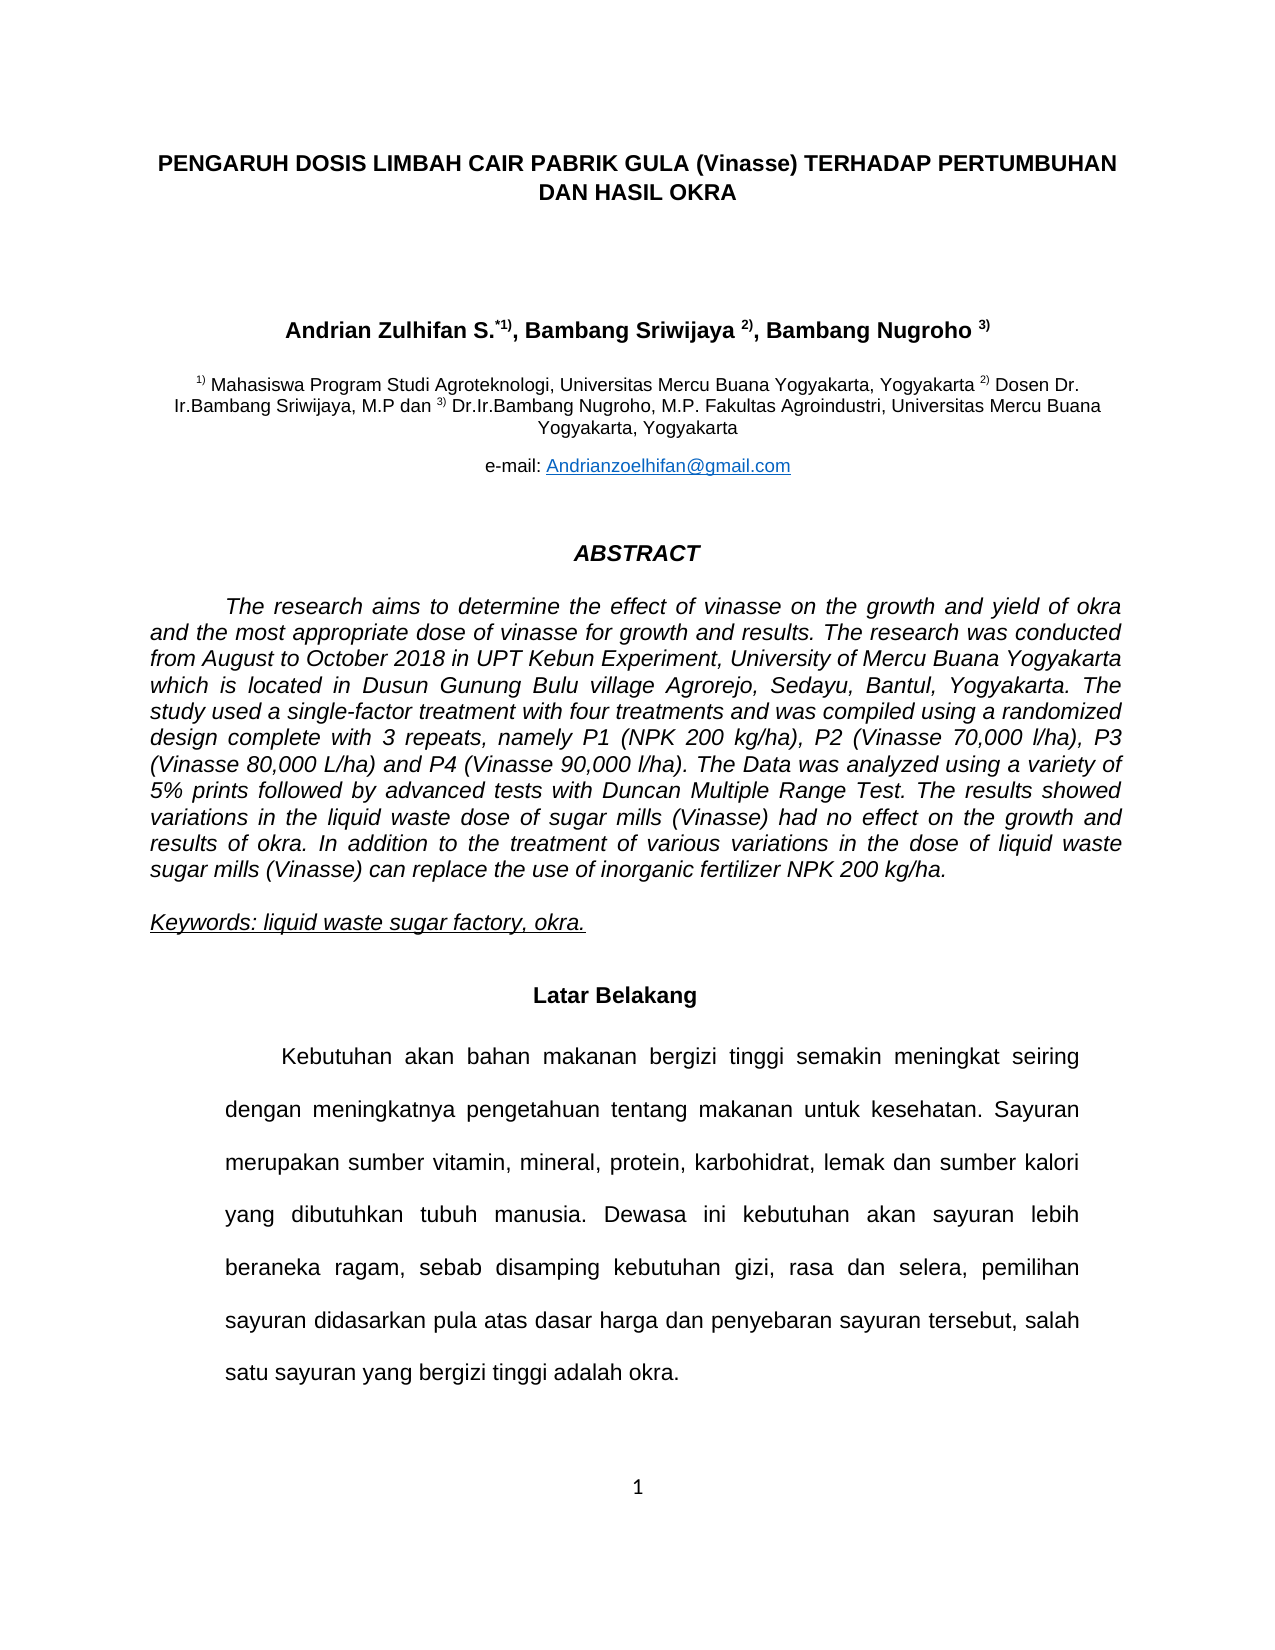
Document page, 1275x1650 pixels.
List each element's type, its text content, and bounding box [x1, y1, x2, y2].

text PENGARUH DOSIS LIMBAH CAIR PABRIK GULA (Vinasse) TERHADAP PERTUMBUHAN DAN HASIL OKRA [150, 150, 1125, 205]
text 1) Mahasiswa Program Studi Agroteknologi, Universitas Mercu Buana Yogyakarta, Yogyakarta 2) Dosen Dr. Ir.Bambang Sriwijaya, M.P dan 3) Dr.Ir.Bambang Nugroho, M.P. Fakultas Agroindustri, Universitas Mercu Buana Yogyakarta, Yogyakarta [150, 373, 1125, 438]
text Latar Belakang [150, 982, 1080, 1008]
text e-mail: Andrianzoelhifan@gmail.com [150, 455, 1125, 476]
text ABSTRACT [150, 540, 1125, 566]
text Kebutuhan akan bahan makanan bergizi tinggi semakin meningkat seiring dengan meningkatnya pengetahuan tentang makanan untuk kesehatan. Sayuran merupakan sumber vitamin, mineral, protein, karbohidrat, lemak dan sumber kalori yang dibutuhkan tubuh manusia. Dewasa ini kebutuhan akan sayuran lebih beraneka ragam, sebab disamping kebutuhan gizi, rasa dan selera, pemilihan sayuran didasarkan pula atas dasar harga dan penyebaran sayuran tersebut, salah satu sayuran yang bergizi tinggi adalah okra. [225, 1043, 1080, 1386]
text Andrian Zulhifan S.*1), Bambang Sriwijaya 2), Bambang Nugroho 3) [150, 317, 1125, 344]
text The research aims to determine the effect of vinasse on the growth and yield of okra and the most appropriate dose of vinasse for growth and results. The research was conducted from August to October 2018 in UPT Kebun Experiment, University of Mercu Buana Yogyakarta which is located in Dusun Gunung Bulu village Agrorejo, Sedayu, Bantul, Yogyakarta. The study used a single-factor treatment with four treatments and was compiled using a randomized design complete with 3 repeats, namely P1 (NPK 200 kg/ha), P2 (Vinasse 70,000 l/ha), P3 (Vinasse 80,000 L/ha) and P4 (Vinasse 90,000 l/ha). The Data was analyzed using a variety of 5% prints followed by advanced tests with Duncan Multiple Range Test. The results showed variations in the liquid waste dose of sugar mills (Vinasse) had no effect on the growth and results of okra. In addition to the treatment of various variations in the dose of liquid waste sugar mills (Vinasse) can replace the use of inorganic fertilizer NPK 200 kg/ha. [150, 593, 1125, 882]
text Keywords: liquid waste sugar factory, okra. [150, 909, 1125, 935]
